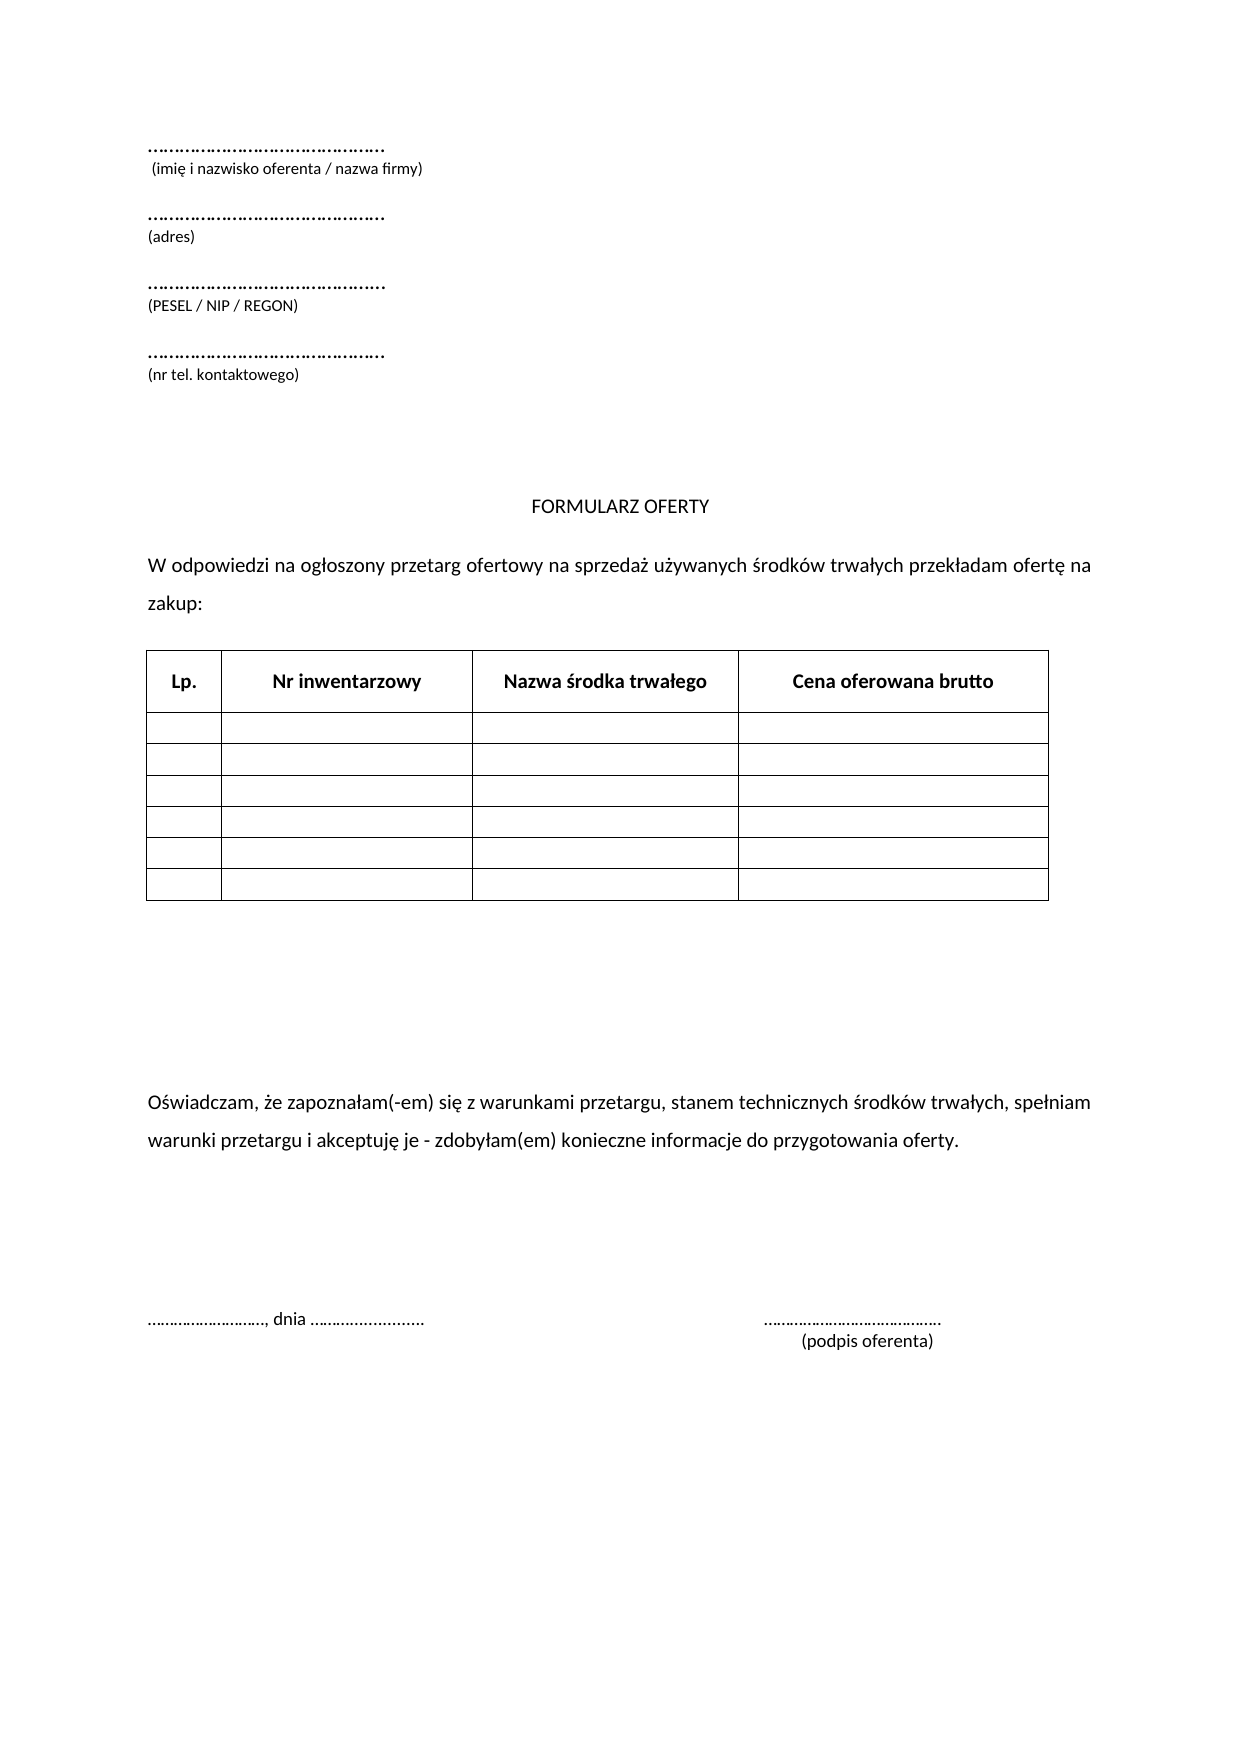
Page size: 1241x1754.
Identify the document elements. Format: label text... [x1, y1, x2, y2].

table_cell [739, 838, 1048, 868]
table_cell [222, 776, 472, 806]
text ……………………………………... [148, 267, 1093, 295]
text ……………………………………… [148, 336, 1093, 364]
table_cell [473, 776, 738, 806]
table_cell [222, 838, 472, 868]
table_cell [147, 807, 221, 837]
table_header Cena oferowana brutto [739, 651, 1048, 712]
table_header Nr inwentarzowy [222, 651, 472, 712]
text (adres) [148, 227, 1093, 247]
text ……………………………………… [148, 130, 1093, 158]
text (nr tel. kontaktowego) [148, 364, 1093, 384]
text (PESEL / NIP / REGON) [148, 295, 1093, 316]
table_cell [473, 713, 738, 743]
text ………………………, dnia ………................ ………………………………….. [148, 1307, 1093, 1329]
table_header Lp. [147, 651, 221, 712]
table_cell [739, 776, 1048, 806]
table_cell [473, 744, 738, 774]
table_cell [147, 776, 221, 806]
table_cell [473, 838, 738, 868]
table_cell [222, 807, 472, 837]
table_header Nazwa środka trwałego [473, 651, 738, 712]
text ……………………………………… [148, 198, 1093, 227]
table_cell [739, 869, 1048, 899]
text (imię i nazwisko oferenta / nazwa firmy) [148, 158, 1093, 178]
table_cell [222, 713, 472, 743]
table_cell [473, 807, 738, 837]
text (podpis oferenta) [148, 1329, 1093, 1352]
table_cell [222, 744, 472, 774]
table_cell [147, 838, 221, 868]
text FORMULARZ OFERTY [148, 493, 1093, 519]
table_cell [147, 713, 221, 743]
text W odpowiedzi na ogłoszony przetarg ofertowy na sprzedaż używanych środków trwałych przekładam ofertę na zakup: [148, 552, 1093, 616]
text Oświadczam, że zapoznałam(-еm) się z warunkami przetargu, stanem technicznych środków trwałych, spełniam warunki przetargu i akceptuję je - zdobyłam(em) konieczne informacje do przygotowania oferty. [148, 1089, 1093, 1152]
table_cell [739, 744, 1048, 774]
table_cell [739, 807, 1048, 837]
table_cell [739, 713, 1048, 743]
table_cell [473, 869, 738, 899]
table_cell [147, 744, 221, 774]
table_cell [147, 869, 221, 899]
table_cell [222, 869, 472, 899]
